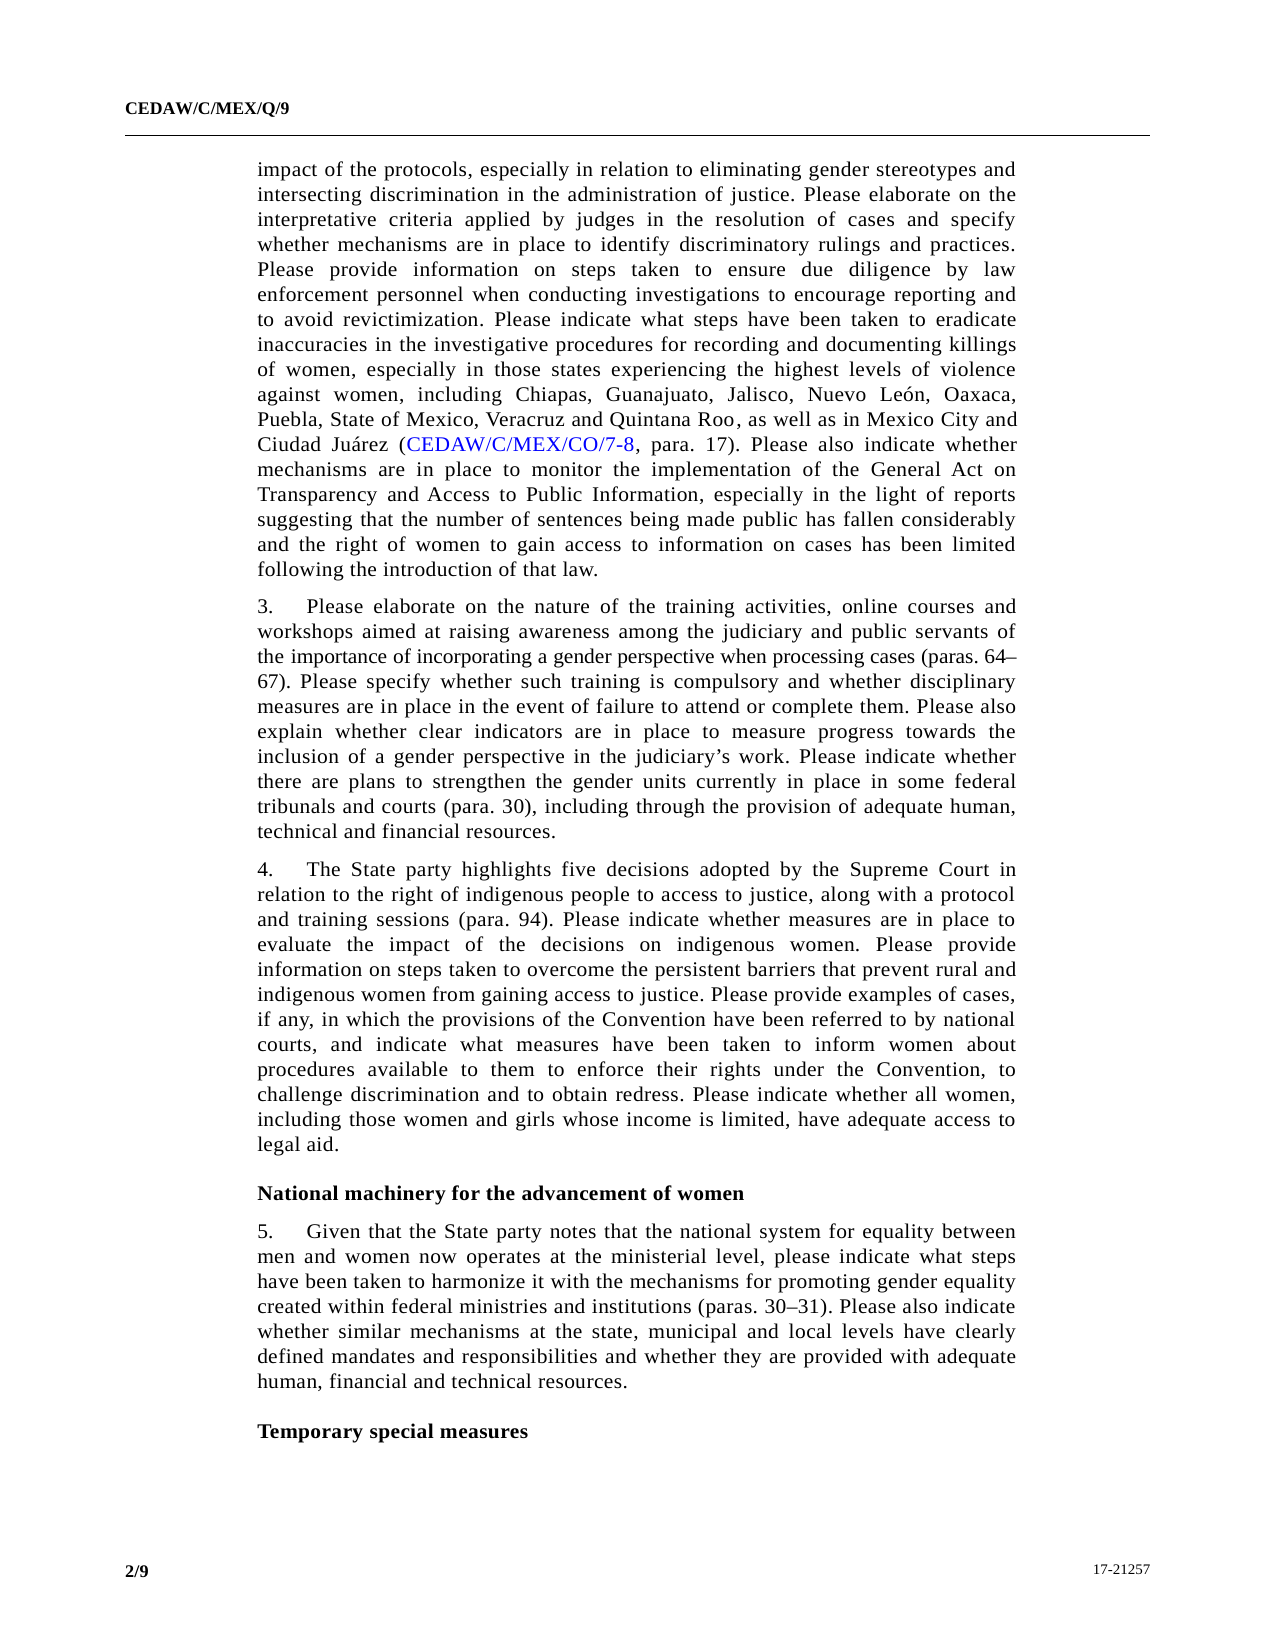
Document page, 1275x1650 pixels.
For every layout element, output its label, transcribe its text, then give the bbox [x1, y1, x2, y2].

text Temporary special measures [125, 1418, 1019, 1443]
text 3. Please elaborate on the nature of the training activities, online courses and workshops aimed at raising awareness among the judiciary and public servants of the importance of incorporating a gender perspective when processing cases (paras. 64–67). Please specify whether such training is compulsory and whether disciplinary measures are in place in the event of failure to attend or complete them. Please also explain whether clear indicators are in place to measure progress towards the inclusion of a gender perspective in the judiciary’s work. Please indicate whether there are plans to strengthen the gender units currently in place in some federal tribunals and courts (para. 30), including through the provision of adequate human, technical and financial resources. [257, 593, 1018, 843]
text National machinery for the advancement of women [125, 1181, 1019, 1206]
text 5. Given that the State party notes that the national system for equality between men and women now operates at the ministerial level, please indicate what steps have been taken to harmonize it with the mechanisms for promoting gender equality created within federal ministries and institutions (paras. 30–31). Please also indicate whether similar mechanisms at the state, municipal and local levels have clearly defined mandates and responsibilities and whether they are provided with adequate human, financial and technical resources. [257, 1218, 1018, 1393]
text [257, 156, 1018, 581]
text 4. The State party highlights five decisions adopted by the Supreme Court in relation to the right of indigenous people to access to justice, along with a protocol and training sessions (para. 94). Please indicate whether measures are in place to evaluate the impact of the decisions on indigenous women. Please provide information on steps taken to overcome the persistent barriers that prevent rural and indigenous women from gaining access to justice. Please provide examples of cases, if any, in which the provisions of the Convention have been referred to by national courts, and indicate what measures have been taken to inform women about procedures available to them to enforce their rights under the Convention, to challenge discrimination and to obtain redress. Please indicate whether all women, including those women and girls whose income is limited, have adequate access to legal aid. [257, 856, 1018, 1156]
